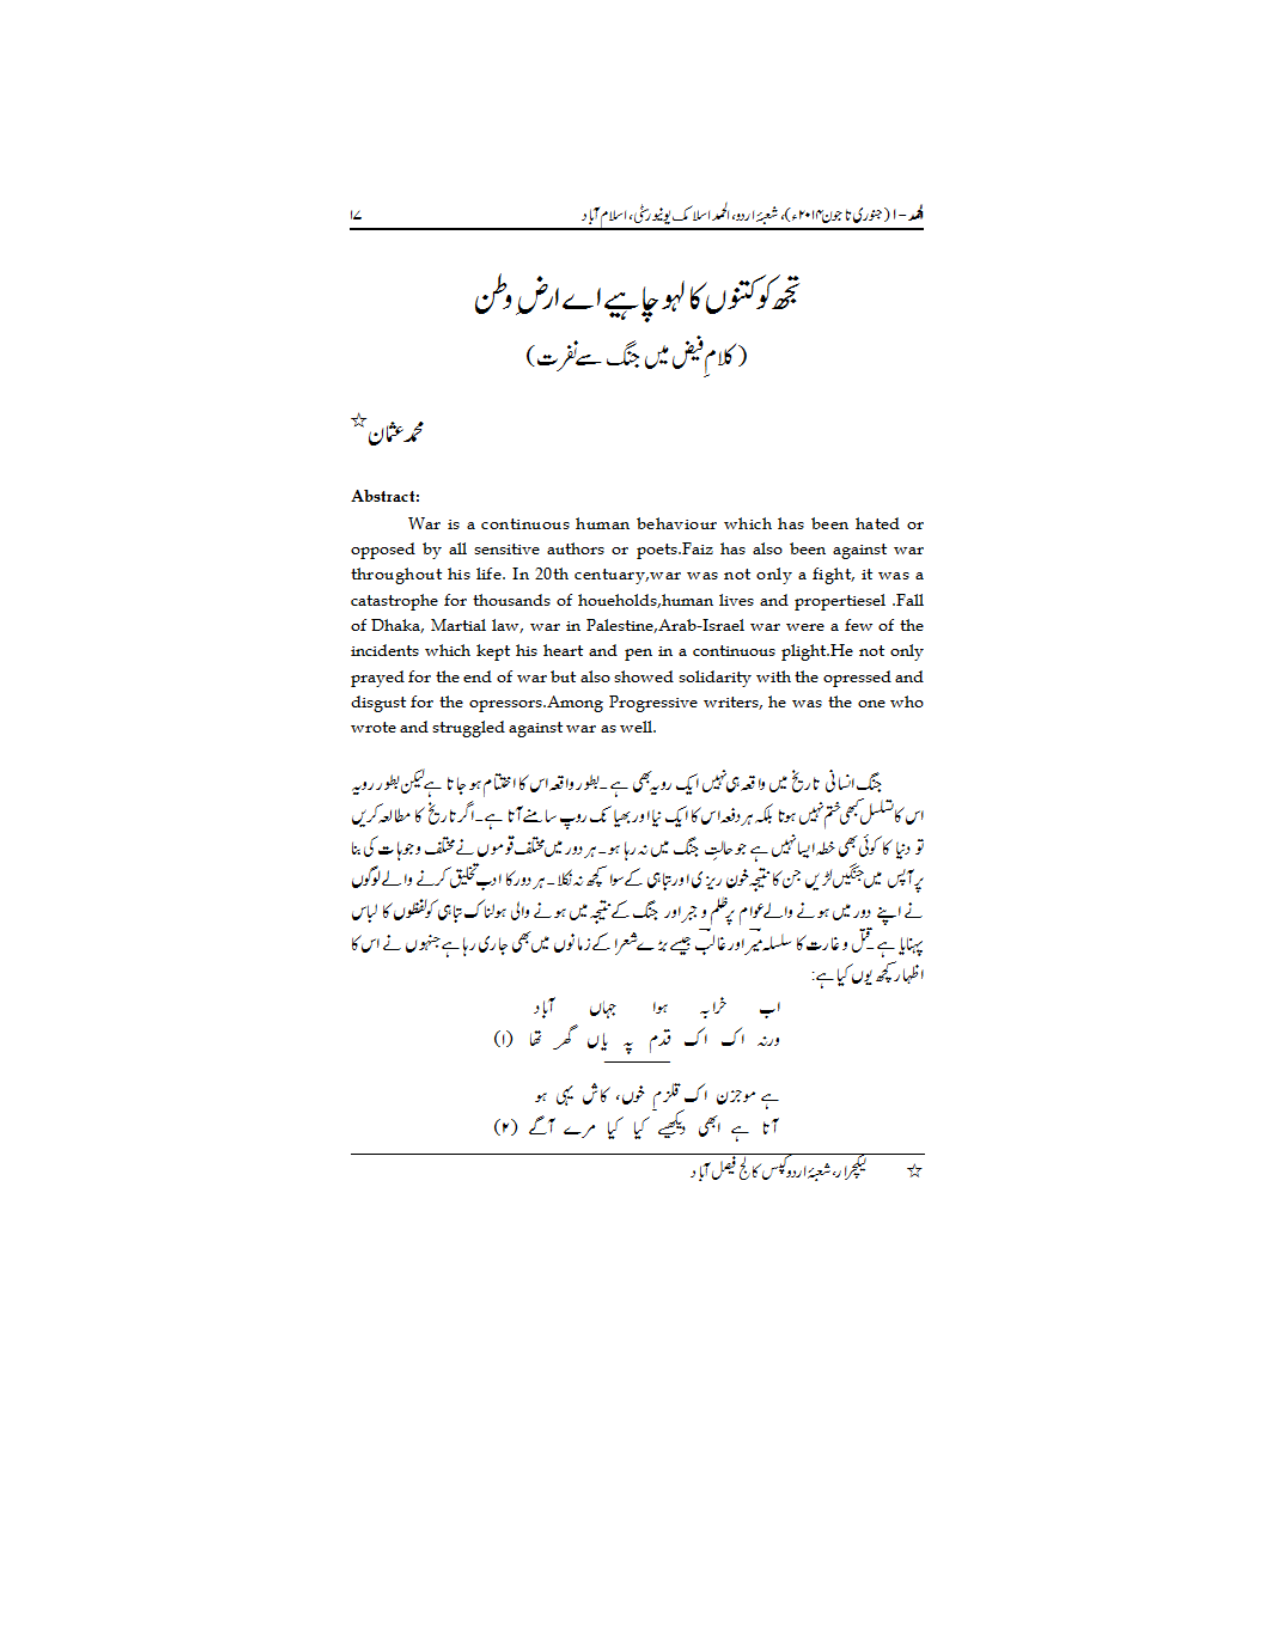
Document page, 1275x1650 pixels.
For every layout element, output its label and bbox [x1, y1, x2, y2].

picture [150, 150, 1125, 1412]
